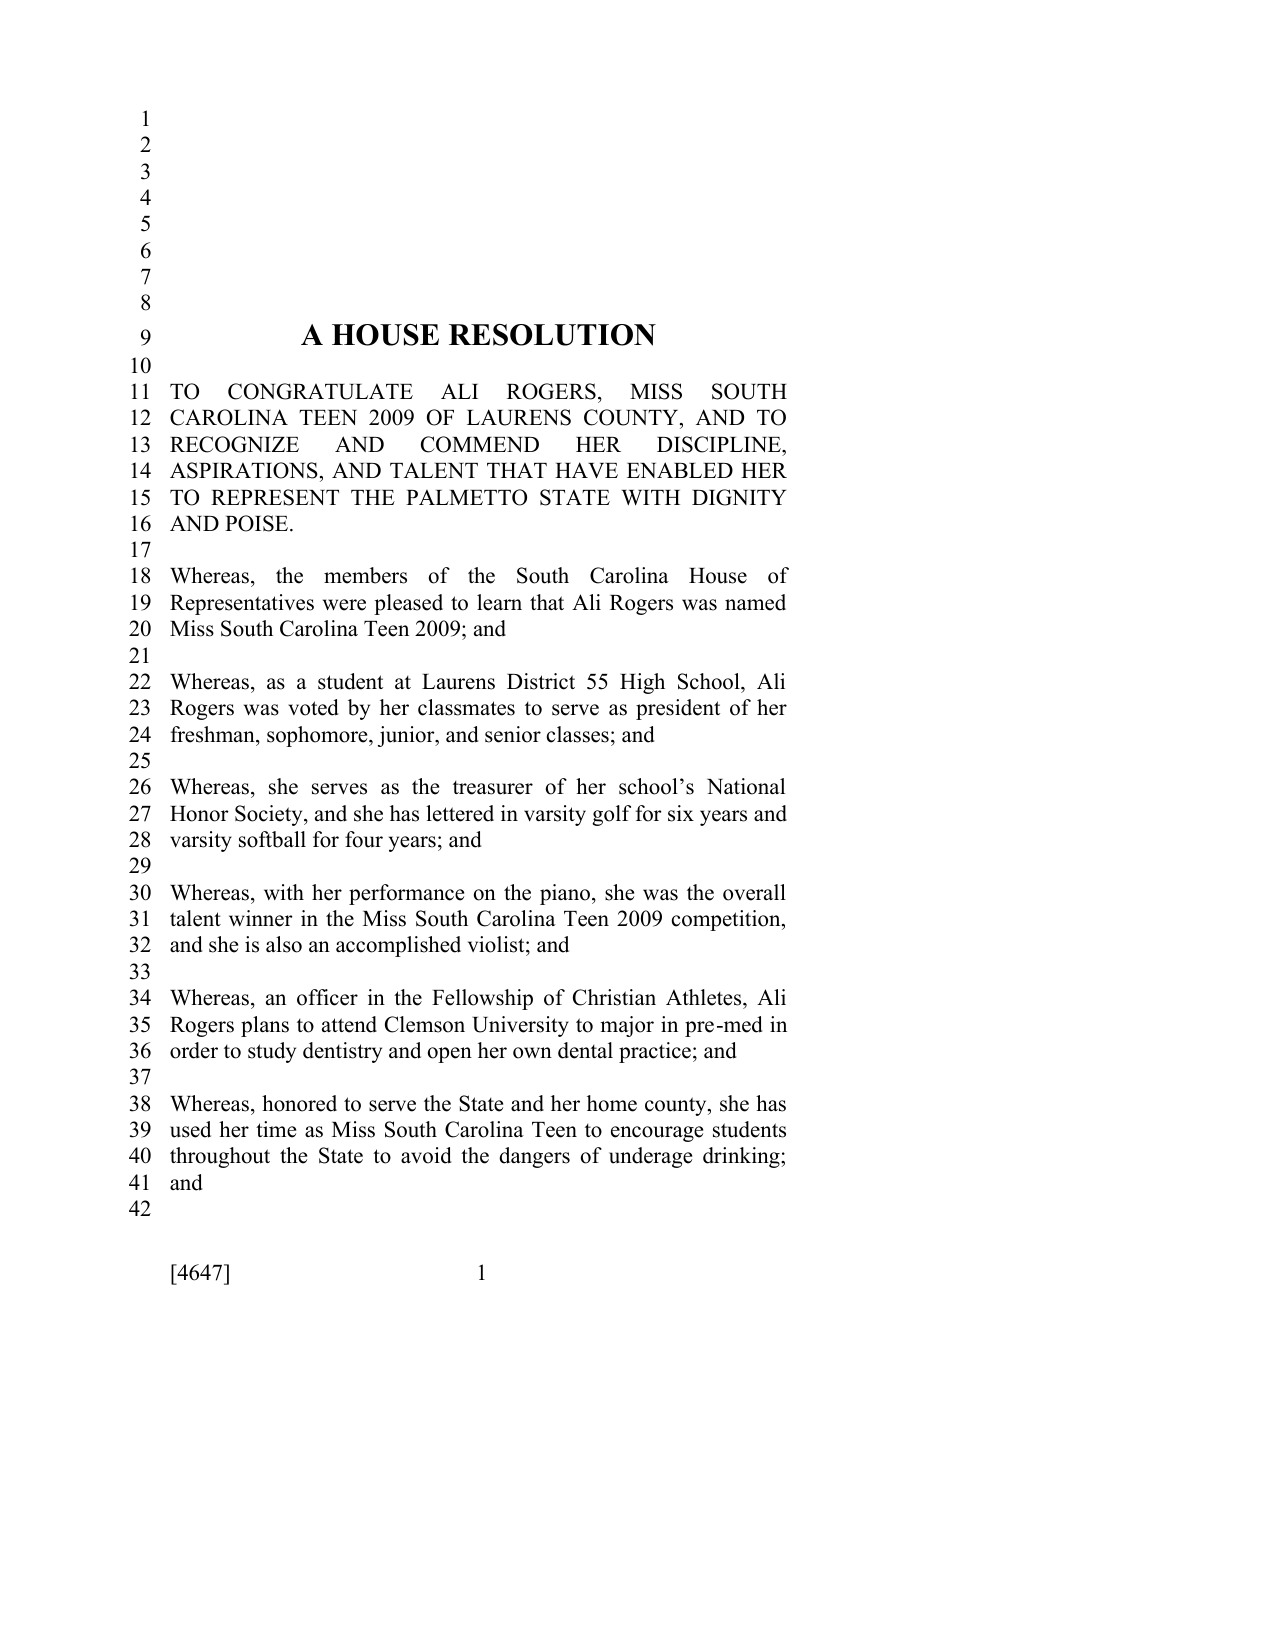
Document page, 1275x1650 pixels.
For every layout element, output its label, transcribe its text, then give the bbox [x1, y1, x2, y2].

text Whereas, the members of the South Carolina House of Representatives were pleased to learn that Ali Rogers was named Miss South Carolina Teen 2009; and [169, 563, 787, 642]
text Whereas, with her performance on the piano, she was the overall talent winner in the Miss South Carolina Teen 2009 competition, and she is also an accomplished violist; and [169, 879, 787, 958]
text Whereas, she serves as the treasurer of her school’s National Honor Society, and she has lettered in varsity golf for six years and varsity softball for four years; and [169, 773, 787, 852]
text TO CONGRATULATE ALI ROGERS, MISS SOUTH CAROLINA TEEN 2009 OF LAURENS COUNTY, AND TO RECOGNIZE AND COMMEND HER DISCIPLINE, ASPIRATIONS, AND TALENT THAT HAVE ENABLED HER TO REPRESENT THE PALMETTO STATE WITH DIGNITY AND POISE. [169, 378, 787, 536]
text Whereas, honored to serve the State and her home county, she has used her time as Miss South Carolina Teen to encourage students throughout the State to avoid the dangers of underage drinking; and [169, 1090, 787, 1195]
text A HOUSE RESOLUTION [169, 316, 787, 352]
text Whereas, as a student at Laurens District 55 High School, Ali Rogers was voted by her classmates to serve as president of her freshman, sophomore, junior, and senior classes; and [169, 668, 787, 747]
text Whereas, an officer in the Fellowship of Christian Athletes, Ali Rogers plans to attend Clemson University to major in pre-med in order to study dentistry and open her own dental practice; and [169, 984, 787, 1063]
